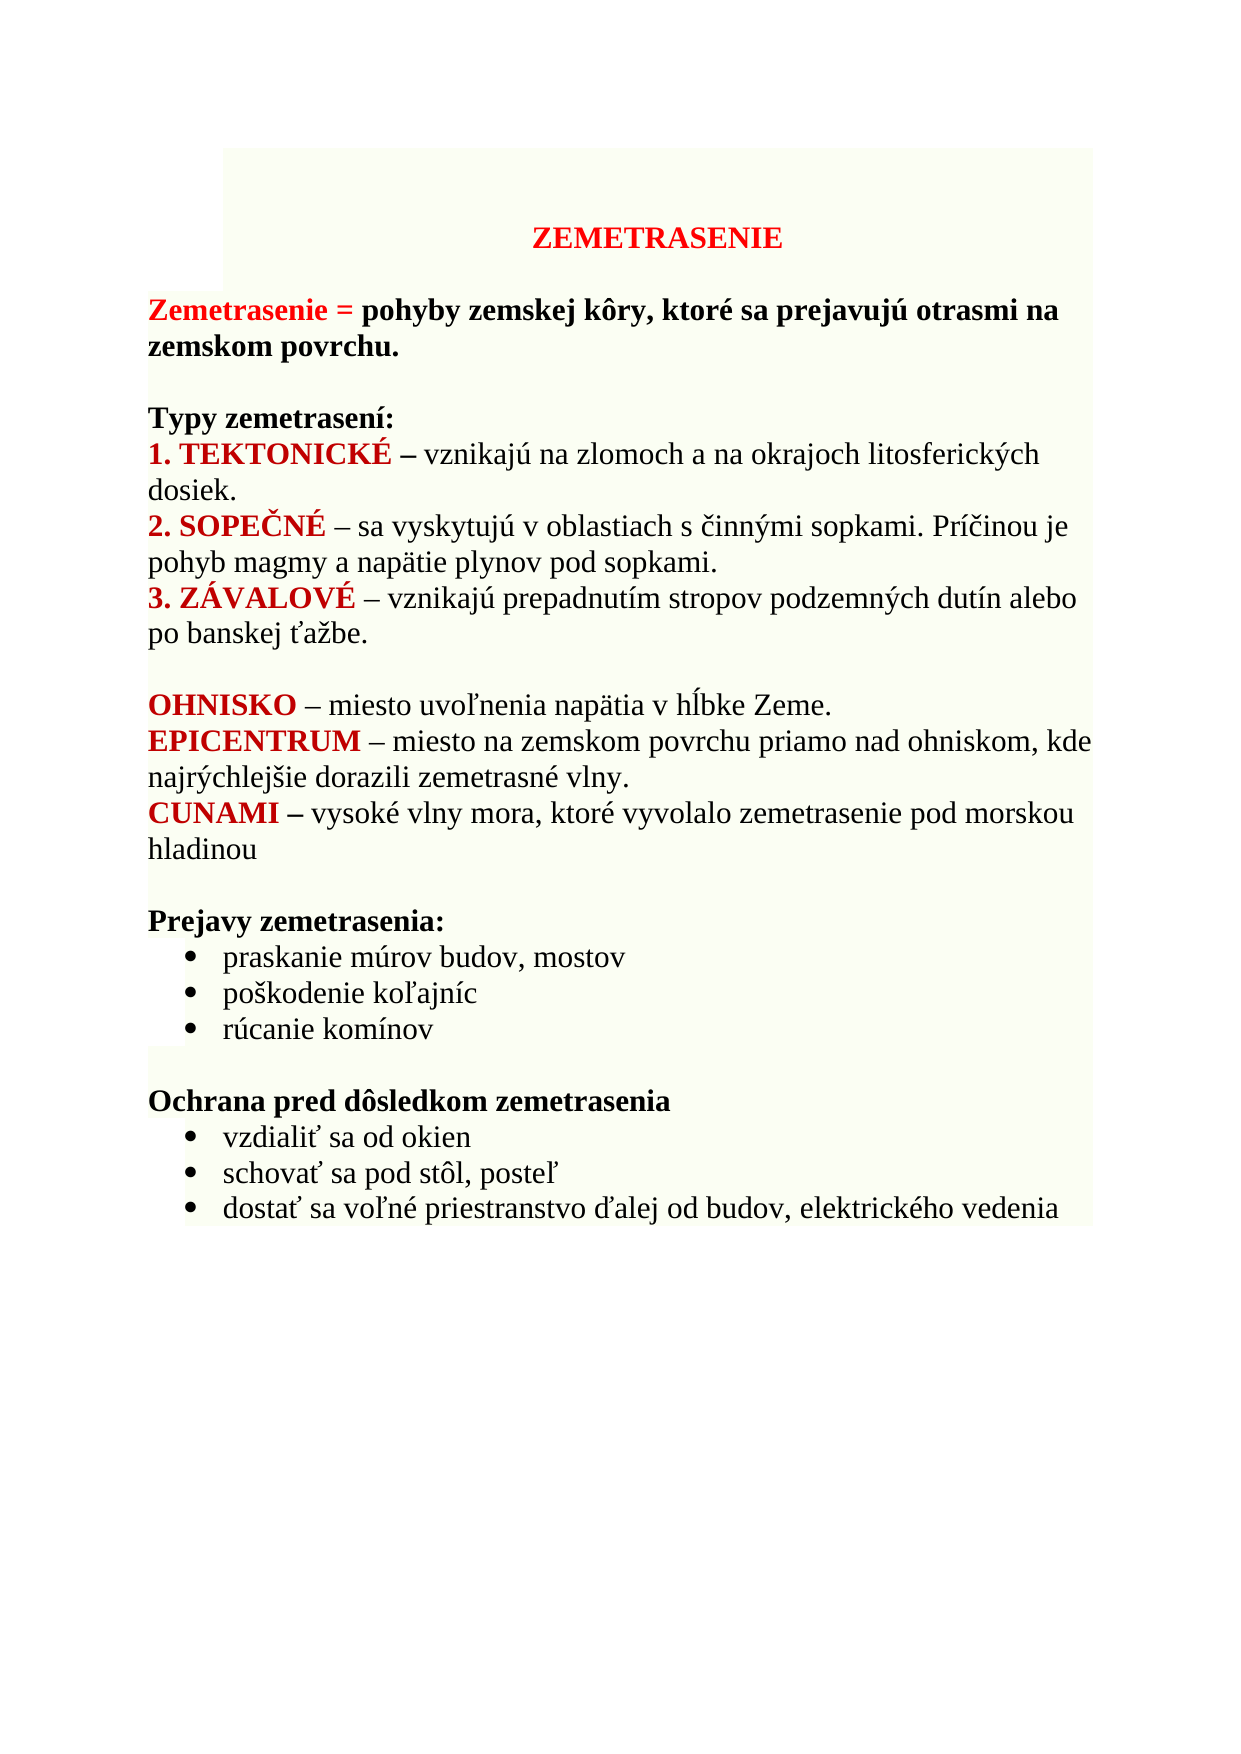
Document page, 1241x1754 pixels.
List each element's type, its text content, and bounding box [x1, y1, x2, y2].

text 3. ZÁVALOVÉ – vznikajú prepadnutím stropov podzemných dutín alebo po banskej ťažbe. [148, 579, 1093, 651]
text ZEMETRASENIE [223, 219, 1093, 255]
list rúcanie komínov [185, 1010, 1093, 1046]
text Ochrana pred dôsledkom zemetrasenia [148, 1082, 1093, 1118]
list praskanie múrov budov, mostov [185, 938, 1093, 974]
list schovať sa pod stôl, posteľ [185, 1154, 1093, 1190]
list dostať sa voľné priestranstvo ďalej od budov, elektrického vedenia [185, 1190, 1093, 1226]
text CUNAMI – vysoké vlny mora, ktoré vyvolalo zemetrasenie pod morskou hladinou [148, 794, 1093, 866]
text OHNISKO – miesto uvoľnenia napätia v hĺbke Zeme. [148, 687, 1093, 723]
list vzdialiť sa od okien [185, 1118, 1093, 1154]
text EPICENTRUM – miesto na zemskom povrchu priamo nad ohniskom, kde najrýchlejšie dorazili zemetrasné vlny. [148, 723, 1093, 794]
text 2. SOPEČNÉ – sa vyskytujú v oblastiach s činnými sopkami. Príčinou je pohyb magmy a napätie plynov pod sopkami. [148, 507, 1093, 579]
text Zemetrasenie = pohyby zemskej kôry, ktoré sa prejavujú otrasmi na zemskom povrchu. [148, 291, 1093, 363]
list poškodenie koľajníc [185, 974, 1093, 1010]
text Typy zemetrasení: [148, 399, 1093, 435]
text Prejavy zemetrasenia: [148, 902, 1093, 938]
text 1. TEKTONICKÉ – vznikajú na zlomoch a na okrajoch litosferických dosiek. [148, 435, 1093, 507]
